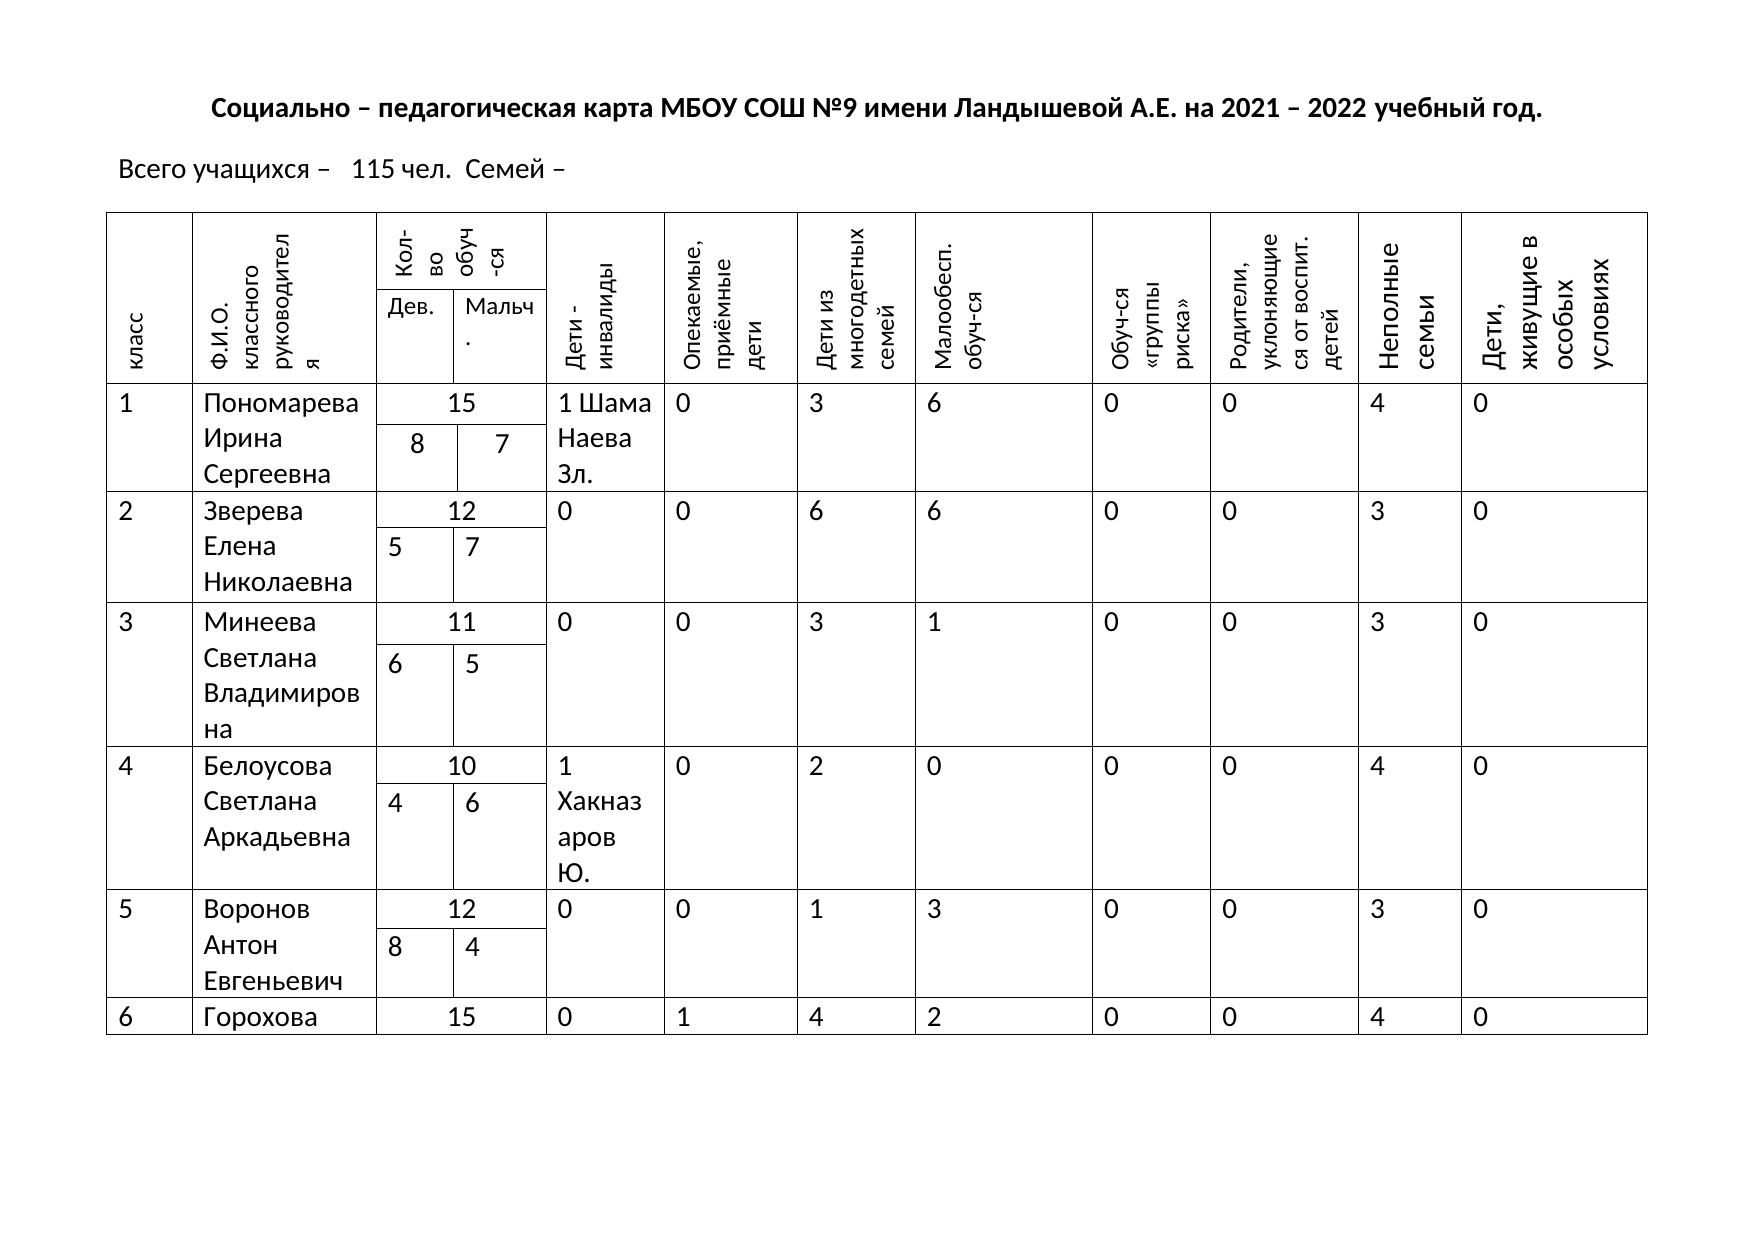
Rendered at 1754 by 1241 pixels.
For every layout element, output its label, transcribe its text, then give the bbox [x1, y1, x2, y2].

table_cell 0 [665, 384, 797, 491]
table_cell 0 [1093, 998, 1210, 1034]
table_header Ф.И.О. классного руководителя [193, 213, 376, 383]
table_cell 5 [107, 890, 192, 997]
table_cell 3 [1359, 492, 1461, 602]
table_cell 0 [665, 890, 797, 997]
table_cell 15 [377, 998, 546, 1034]
table_cell 4 [1359, 998, 1461, 1034]
table_header Малообесп. обуч-ся [916, 213, 1092, 383]
table_cell 6 [916, 384, 1092, 491]
table_cell 0 [547, 890, 664, 997]
table_cell 0 [547, 603, 664, 746]
table_header класс [107, 213, 192, 383]
table_cell 3 [1359, 603, 1461, 746]
table_cell 0 [916, 747, 1092, 889]
table_cell Минеева Светлана Владимировна [193, 603, 376, 746]
table_cell 0 [1462, 603, 1647, 746]
text Всего учащихся – 115 чел. Семей – [118, 150, 1636, 186]
table_cell Белоусова Светлана Аркадьевна [193, 747, 376, 889]
table_cell 5 [454, 645, 546, 746]
table_cell 12 [377, 492, 546, 527]
table_cell 4 [454, 929, 546, 997]
table_cell 3 [1359, 890, 1461, 997]
table_cell 2 [107, 492, 192, 602]
table_cell 3 [107, 603, 192, 746]
table_cell 0 [1093, 492, 1210, 602]
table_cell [193, 998, 376, 1034]
table_cell 0 [1462, 747, 1647, 889]
table_cell 5 [377, 528, 453, 602]
table_cell 0 [547, 998, 664, 1034]
table_cell 6 [798, 492, 915, 602]
table_header Родители, уклоняющиеся от воспит. детей [1211, 213, 1358, 383]
table_cell 6 [454, 784, 546, 889]
table_cell 11 [377, 603, 546, 644]
table_cell 0 [1211, 492, 1358, 602]
table_cell 0 [665, 492, 797, 602]
table_header Обуч-ся «группы риска» [1093, 213, 1210, 383]
table_cell 7 [454, 528, 546, 602]
table_cell 1 [798, 890, 915, 997]
table_cell Дев. [377, 290, 453, 383]
table_header Дети - инвалиды [547, 213, 664, 383]
table_cell 7 [458, 425, 546, 491]
table_cell 2 [916, 998, 1092, 1034]
table_cell 0 [1093, 747, 1210, 889]
table_cell 3 [916, 890, 1092, 997]
table_cell 0 [1093, 384, 1210, 491]
table_cell 0 [1211, 890, 1358, 997]
table_cell 12 [377, 890, 546, 927]
text Социально – педагогическая карта МБОУ СОШ №9 имени Ландышевой А.Е. на 2021 – 2022 учебный год. [118, 89, 1636, 124]
table_cell 8 [377, 425, 457, 491]
table_cell 0 [1462, 384, 1647, 491]
table_cell 1 Гилязов Д. [665, 998, 797, 1034]
table_header Кол-во обуч-ся [377, 213, 546, 289]
table_cell 2 [798, 747, 915, 889]
table_cell Мальч. [454, 290, 546, 383]
table_cell 15 [377, 384, 546, 424]
table_cell 0 [1093, 603, 1210, 746]
table_cell 10 [377, 747, 546, 783]
table_cell Воронов Антон Евгеньевич [193, 890, 376, 997]
table_cell Зверева Елена Николаевна [193, 492, 376, 602]
table_cell 0 [1093, 890, 1210, 997]
table_cell 4 [107, 747, 192, 889]
table_header Дети из многодетных семей [798, 213, 915, 383]
table_cell 6 [377, 645, 453, 746]
table_cell 0 [1462, 998, 1647, 1034]
table_cell 1 Шама Наева Зл. [547, 384, 664, 491]
table_header Дети, живущие в особых условиях [1462, 213, 1647, 383]
table_cell 1 [107, 384, 192, 491]
table_cell 0 [665, 603, 797, 746]
table_cell 0 [1462, 890, 1647, 997]
table_cell 1 Хакназаров Ю. [547, 747, 664, 889]
table_cell 6 [107, 998, 192, 1034]
table_cell 8 [377, 929, 453, 997]
table_cell 0 [1211, 747, 1358, 889]
table_cell 4 [798, 998, 915, 1034]
table_cell 1 [916, 603, 1092, 746]
table_cell 0 [1211, 384, 1358, 491]
table_cell 6 [916, 492, 1092, 602]
table_cell 4 [377, 784, 453, 889]
table_cell 3 [798, 384, 915, 491]
table_cell 4 [1359, 384, 1461, 491]
table_cell 0 [1462, 492, 1647, 602]
table_cell 0 [547, 492, 664, 602]
table_header Опекаемые, приёмные дети [665, 213, 797, 383]
table_cell 0 [1211, 603, 1358, 746]
table_cell 0 [1211, 998, 1358, 1034]
table_cell 0 [665, 747, 797, 889]
table_cell 3 [798, 603, 915, 746]
table_cell Пономарева Ирина Сергеевна [193, 384, 376, 491]
table_cell 4 [1359, 747, 1461, 889]
table_header Неполные семьи [1359, 213, 1461, 383]
